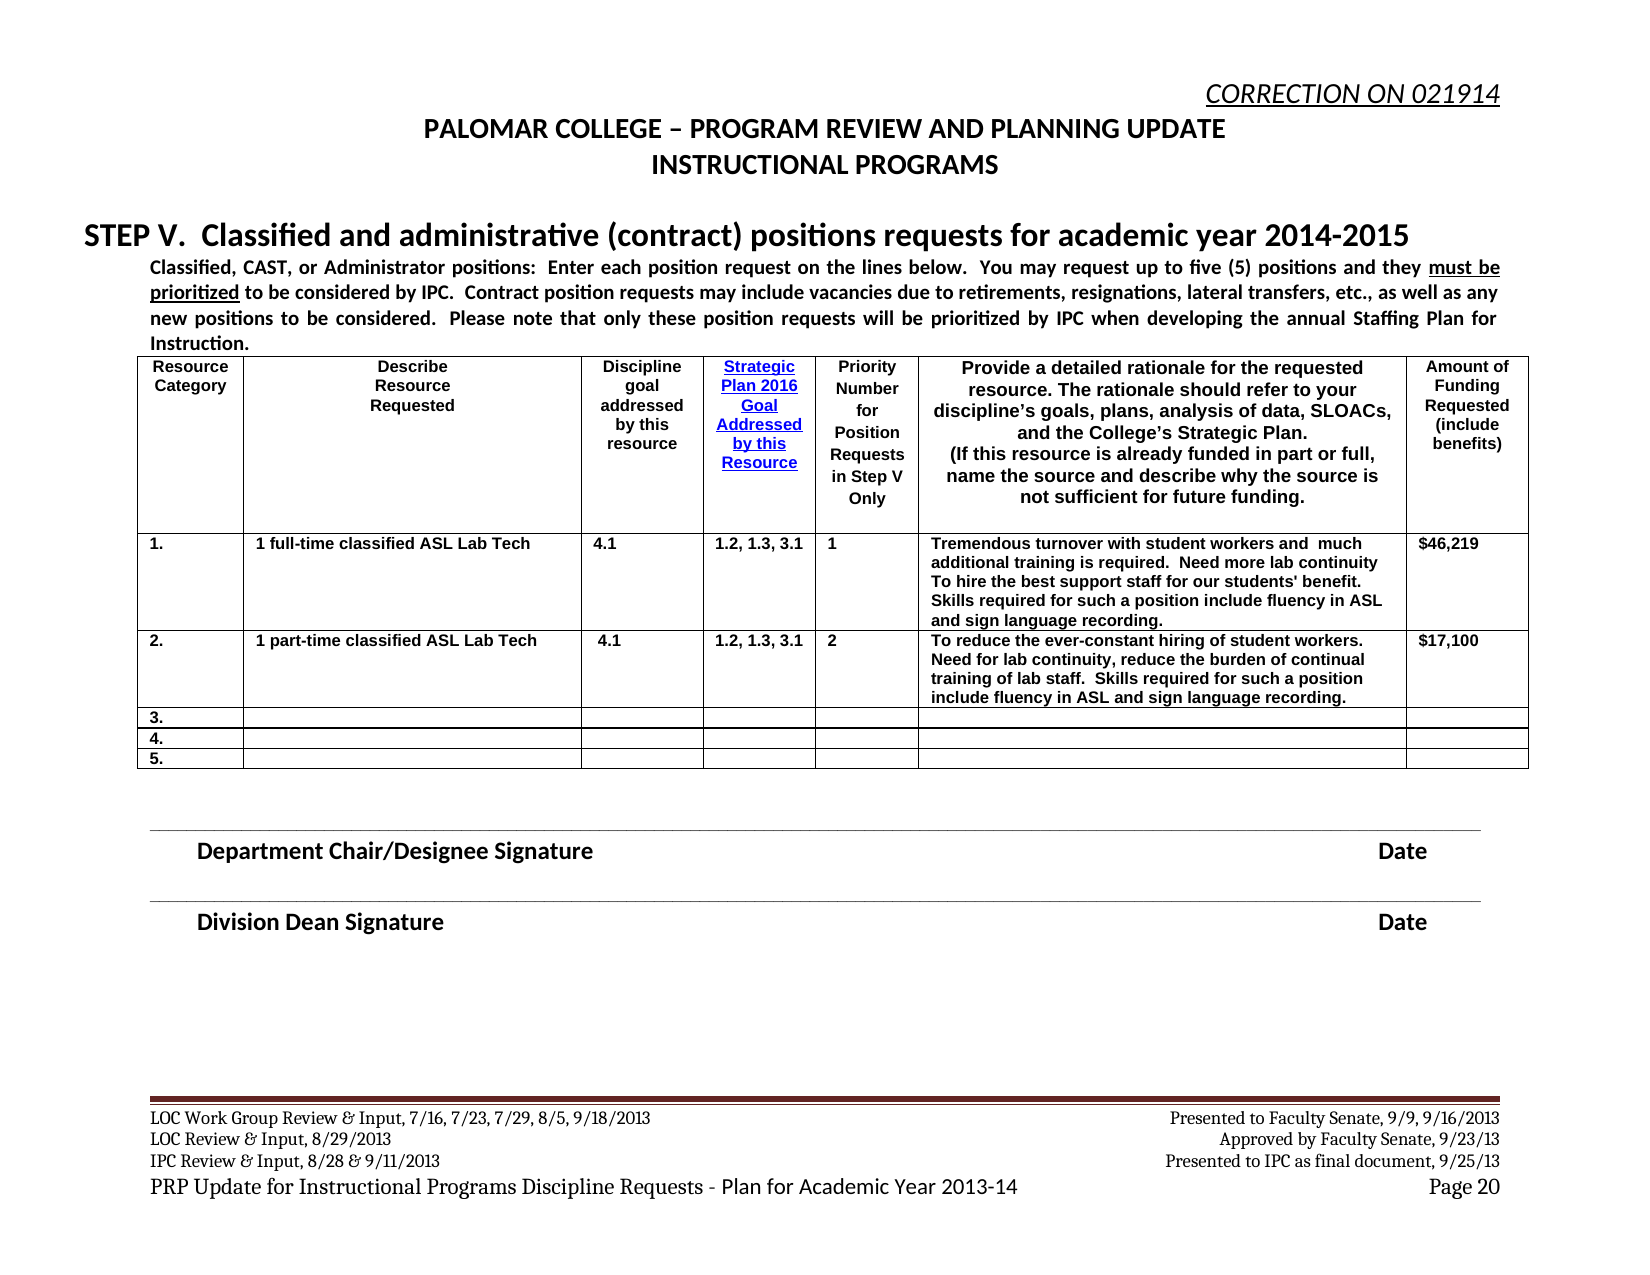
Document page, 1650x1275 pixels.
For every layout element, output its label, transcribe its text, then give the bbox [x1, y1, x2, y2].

table_header Strategic Plan 2016 Goal Addressed by this Resource [704, 357, 815, 533]
table_cell 1.2, 1.3, 3.1 [704, 534, 815, 629]
table_header Amount of Funding Requested (include benefits) [1407, 357, 1528, 533]
table_cell [582, 749, 703, 768]
table_cell 1 full-time classified ASL Lab Tech [244, 534, 581, 629]
table_cell [1407, 749, 1528, 768]
table_cell 1 part-time classified ASL Lab Tech [244, 631, 581, 707]
table_cell [704, 729, 815, 748]
text STEP V. Classified and administrative (contract) positions requests for academic year 2014-2015 [84, 213, 1500, 254]
table_cell 3. [138, 708, 243, 727]
table_header Provide a detailed rationale for the requested resource. The rationale should refer to your discipline’s goals, plans, analysis of data, SLOACs, and the College’s Strategic Plan. (If this resource is already funded in part or full, name the source and describe why the source is not sufficient for future funding. [919, 357, 1406, 533]
table_cell [244, 729, 581, 748]
table_cell 1.2, 1.3, 3.1 [704, 631, 815, 707]
table_cell [919, 749, 1406, 768]
table_cell [1407, 708, 1528, 727]
table_cell [919, 729, 1406, 748]
table_cell [704, 749, 815, 768]
table_cell $17,100 [1407, 631, 1528, 707]
table_header Discipline goal addressed by this resource [582, 357, 703, 533]
table_cell 2 [816, 631, 918, 707]
text Division Dean Signature Date [150, 906, 1500, 937]
table_cell 1 [816, 534, 918, 629]
table_cell 4.1 [582, 631, 703, 707]
text Department Chair/Designee Signature Date [150, 835, 1500, 866]
table_cell 5. [138, 749, 243, 768]
table_cell 4.1 [582, 534, 703, 629]
table_cell [1407, 729, 1528, 748]
table_cell 1. [138, 534, 243, 629]
table_cell 4. [138, 729, 243, 748]
table_header Priority Number for Position Requests in Step V Only [816, 357, 918, 533]
table_cell [244, 749, 581, 768]
table_cell [919, 708, 1406, 727]
table_cell [582, 729, 703, 748]
table_cell [244, 708, 581, 727]
table_cell 2. [138, 631, 243, 707]
table_cell Tremendous turnover with student workers and much additional training is required. Need more lab continuity To hire the best support staff for our students' benefit. Skills required for such a position include fluency in ASL and sign language recording. [919, 534, 1406, 629]
table_header Resource Category [138, 357, 243, 533]
table_cell [704, 708, 815, 727]
table_cell [816, 749, 918, 768]
table_header Describe Resource Requested [244, 357, 581, 533]
table_cell To reduce the ever-constant hiring of student workers. Need for lab continuity, reduce the burden of continual training of lab staff. Skills required for such a position include fluency in ASL and sign language recording. [919, 631, 1406, 707]
text Classified, CAST, or Administrator positions: Enter each position request on the lines below. You may request up to five (5) positions and they must be prioritized to be considered by IPC. Contract position requests may include vacancies due to retirements, resignations, lateral transfers, etc., as well as any new positions to be considered. Please note that only these position requests will be prioritized by IPC when developing the annual Staffing Plan for Instruction. [150, 254, 1500, 356]
table_cell [816, 708, 918, 727]
table_cell $46,219 [1407, 534, 1528, 629]
table_cell [582, 708, 703, 727]
table_cell [816, 729, 918, 748]
